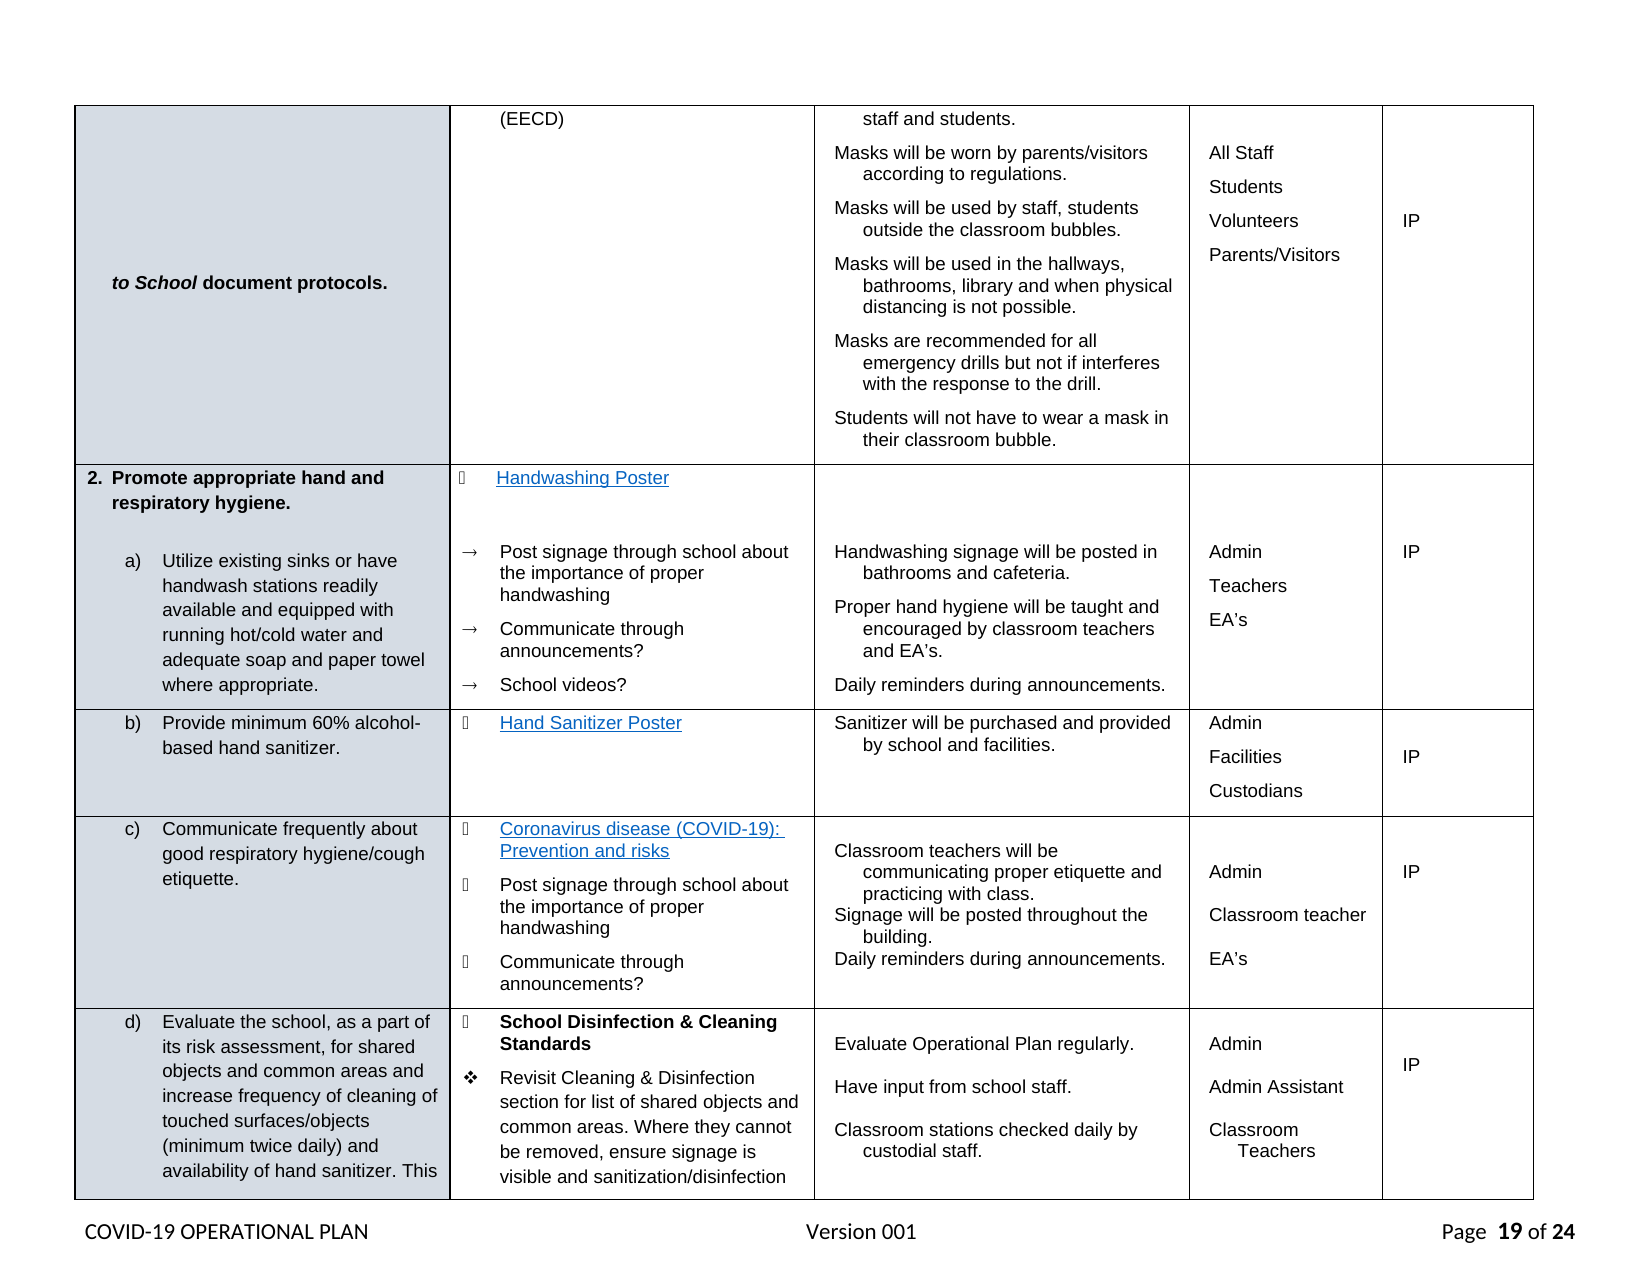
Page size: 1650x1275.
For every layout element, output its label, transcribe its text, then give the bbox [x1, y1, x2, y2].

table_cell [451, 1009, 814, 1199]
table_cell Handwashing Poster [451, 465, 814, 539]
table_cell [1190, 1009, 1382, 1199]
table_cell [1190, 465, 1382, 539]
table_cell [451, 106, 814, 464]
table_cell Communicate frequently about good respiratory hygiene/cough etiquette. [76, 817, 449, 1008]
table_cell Post signage through school about the importance of proper handwashing Communicate through announcements? School videos? [451, 539, 814, 709]
table_cell Admin Classroom teacher EA’s [1190, 817, 1382, 1008]
table_cell Promote appropriate hand and respiratory hygiene. [76, 465, 449, 539]
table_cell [815, 1009, 1189, 1199]
table_cell Handwashing signage will be posted in bathrooms and cafeteria. Proper hand hygiene will be taught and encouraged by classroom teachers and EA’s. Daily reminders during announcements. [815, 539, 1189, 709]
table_cell IP [1383, 106, 1533, 464]
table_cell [1190, 106, 1382, 464]
table_cell Coronavirus disease (COVID-19): Prevention and risks Post signage through school about the importance of proper handwashing Communicate through announcements? [451, 817, 814, 1008]
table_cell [76, 106, 449, 464]
table_cell IP [1383, 1009, 1533, 1199]
table_cell IP [1383, 817, 1533, 1008]
table_cell IP [1383, 539, 1533, 709]
table_cell [1383, 465, 1533, 539]
table_cell Classroom teachers will be communicating proper etiquette and practicing with class. Signage will be posted throughout the building. Daily reminders during announcements. [815, 817, 1189, 1008]
table_cell Provide minimum 60% alcohol-based hand sanitizer. [76, 710, 449, 816]
table_cell Utilize existing sinks or have handwash stations readily available and equipped with running hot/cold water and adequate soap and paper towel where appropriate. [76, 539, 449, 709]
table_cell IP [1383, 710, 1533, 816]
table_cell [815, 106, 1189, 464]
table_cell [815, 465, 1189, 539]
table_cell Admin Teachers EA’s [1190, 539, 1382, 709]
table_cell Hand Sanitizer Poster [451, 710, 814, 816]
table_cell Sanitizer will be purchased and provided by school and facilities. [815, 710, 1189, 816]
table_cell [76, 1009, 449, 1199]
table_cell Admin Facilities Custodians [1190, 710, 1382, 816]
